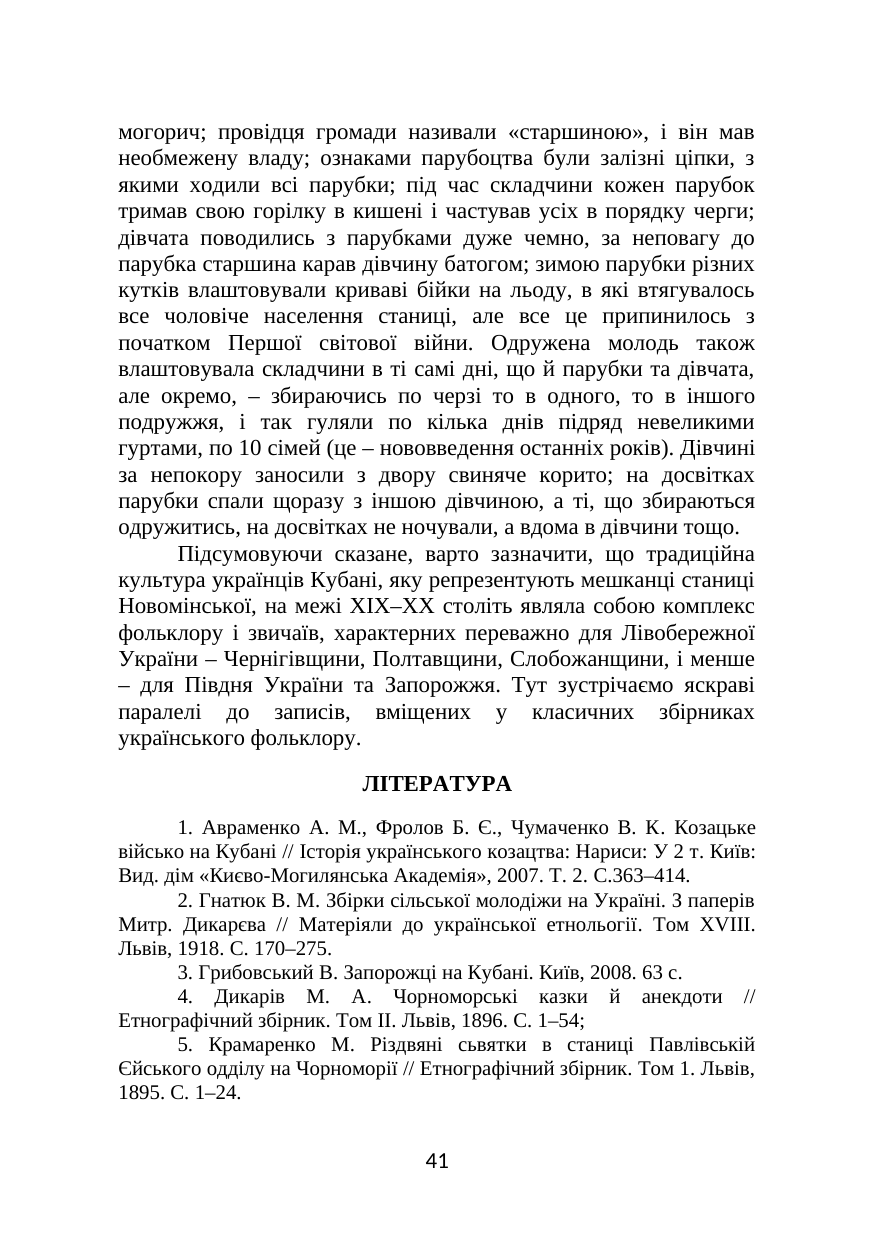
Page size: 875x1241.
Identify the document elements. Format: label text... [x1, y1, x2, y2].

text 5. Крамаренко М. Різдвяні сьвятки в станиці Павлівській Єйського одділу на Чорноморії // Етнографічний збірник. Том 1. Львів, 1895. С. 1–24. [118, 1032, 756, 1104]
text 4. Дикарів М. А. Чорноморські казки й анекдоти // Етнографічний збірник. Том II. Львів, 1896. С. 1–54; [118, 984, 756, 1032]
text 1. Авраменко А. М., Фролов Б. Є., Чумаченко В. К. Козацьке військо на Кубані // Історія українського козацтва: Нариси: У 2 т. Київ: Вид. дім «Києво-Могилянська Академія», 2007. Т. 2. С.363–414. [118, 815, 756, 887]
text Підсумовуючи сказане, варто зазначити, що традиційна культура українців Кубані, яку репрезентують мешканці станиці Новомінської, на межі ХІХ–ХХ століть являла собою комплекс фольклору і звичаїв, характерних переважно для Лівобережної України – Чернігівщини, Полтавщини, Слобожанщини, і менше – для Півдня України та Запорожжя. Тут зустрічаємо яскраві паралелі до записів, вміщених у класичних збірниках українського фольклору. [118, 540, 756, 751]
text 2. Гнатюк В. М. Збірки сільської молодіжи на Україні. З паперів Митр. Дикарєва // Матеріяли до української етнольогії. Том XVIII. Львів, 1918. С. 170–275. [118, 887, 756, 960]
text 3. Грибовський В. Запорожці на Кубані. Київ, 2008. 63 с. [118, 960, 756, 984]
text ЛІТЕРАТУРА [118, 770, 756, 796]
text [118, 118, 756, 540]
